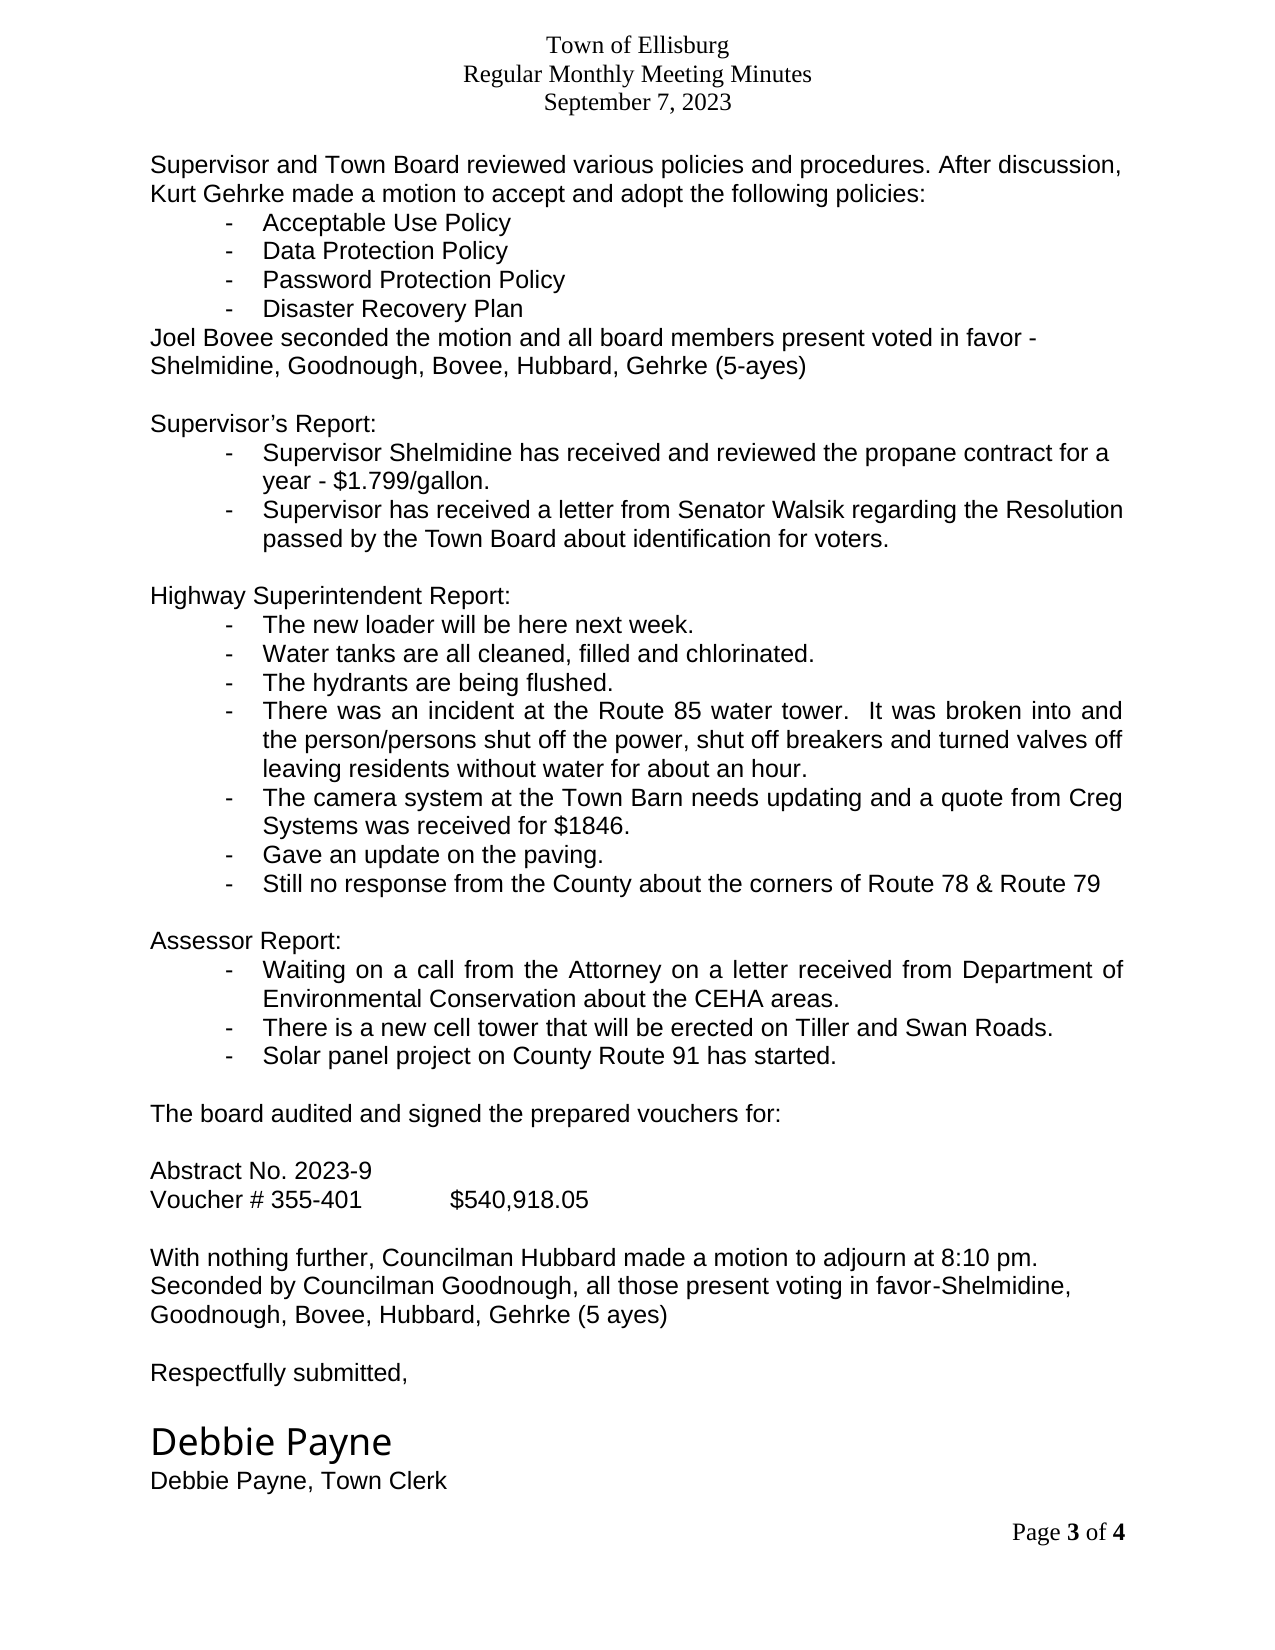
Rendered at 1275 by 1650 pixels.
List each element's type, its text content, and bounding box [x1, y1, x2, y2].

list Supervisor Shelmidine has received and reviewed the propane contract for a year - $1.799/gallon. [225, 437, 1125, 495]
list The camera system at the Town Barn needs updating and a quote from Creg Systems was received for $1846. [225, 782, 1125, 840]
list Acceptable Use Policy [225, 207, 1125, 236]
list Still no response from the County about the corners of Route 78 & Route 79 [225, 869, 1125, 897]
list Disaster Recovery Plan [225, 294, 1125, 322]
text Supervisor’s Report: [150, 409, 1125, 437]
text Joel Bovee seconded the motion and all board members present voted in favor - Shelmidine, Goodnough, Bovee, Hubbard, Gehrke (5-ayes) [150, 322, 1125, 380]
text With nothing further, Councilman Hubbard made a motion to adjourn at 8:10 pm. Seconded by Councilman Goodnough, all those present voting in favor-Shelmidine, Goodnough, Bovee, Hubbard, Gehrke (5 ayes) [150, 1242, 1125, 1329]
list Supervisor has received a letter from Senator Walsik regarding the Resolution passed by the Town Board about identification for voters. [225, 495, 1125, 552]
list The new loader will be here next week. [225, 610, 1125, 639]
list Water tanks are all cleaned, filled and chlorinated. [225, 639, 1125, 667]
text Supervisor and Town Board reviewed various policies and procedures. After discussion, Kurt Gehrke made a motion to accept and adopt the following policies: [150, 150, 1125, 207]
list Data Protection Policy [225, 236, 1125, 265]
text Debbie Payne, Town Clerk [150, 1466, 1125, 1495]
list There was an incident at the Route 85 water tower. It was broken into and the person/persons shut off the power, shut off breakers and turned valves off leaving residents without water for about an hour. [225, 696, 1125, 782]
text Highway Superintendent Report: [150, 581, 1125, 610]
text The board audited and signed the prepared vouchers for: [150, 1099, 1125, 1127]
list Password Protection Policy [225, 265, 1125, 294]
text Respectfully submitted, [150, 1357, 1125, 1386]
list The hydrants are being flushed. [225, 667, 1125, 696]
text Abstract No. 2023-9 [150, 1156, 1125, 1185]
text Assessor Report: [150, 926, 1125, 955]
list There is a new cell tower that will be erected on Tiller and Swan Roads. [225, 1012, 1125, 1041]
text Voucher # 355-401 $540,918.05 [150, 1185, 1125, 1214]
list Solar panel project on County Route 91 has started. [225, 1041, 1125, 1070]
list Waiting on a call from the Attorney on a letter received from Department of Environmental Conservation about the CEHA areas. [225, 955, 1125, 1012]
list Gave an update on the paving. [225, 840, 1125, 869]
text Debbie Payne [150, 1415, 1125, 1466]
